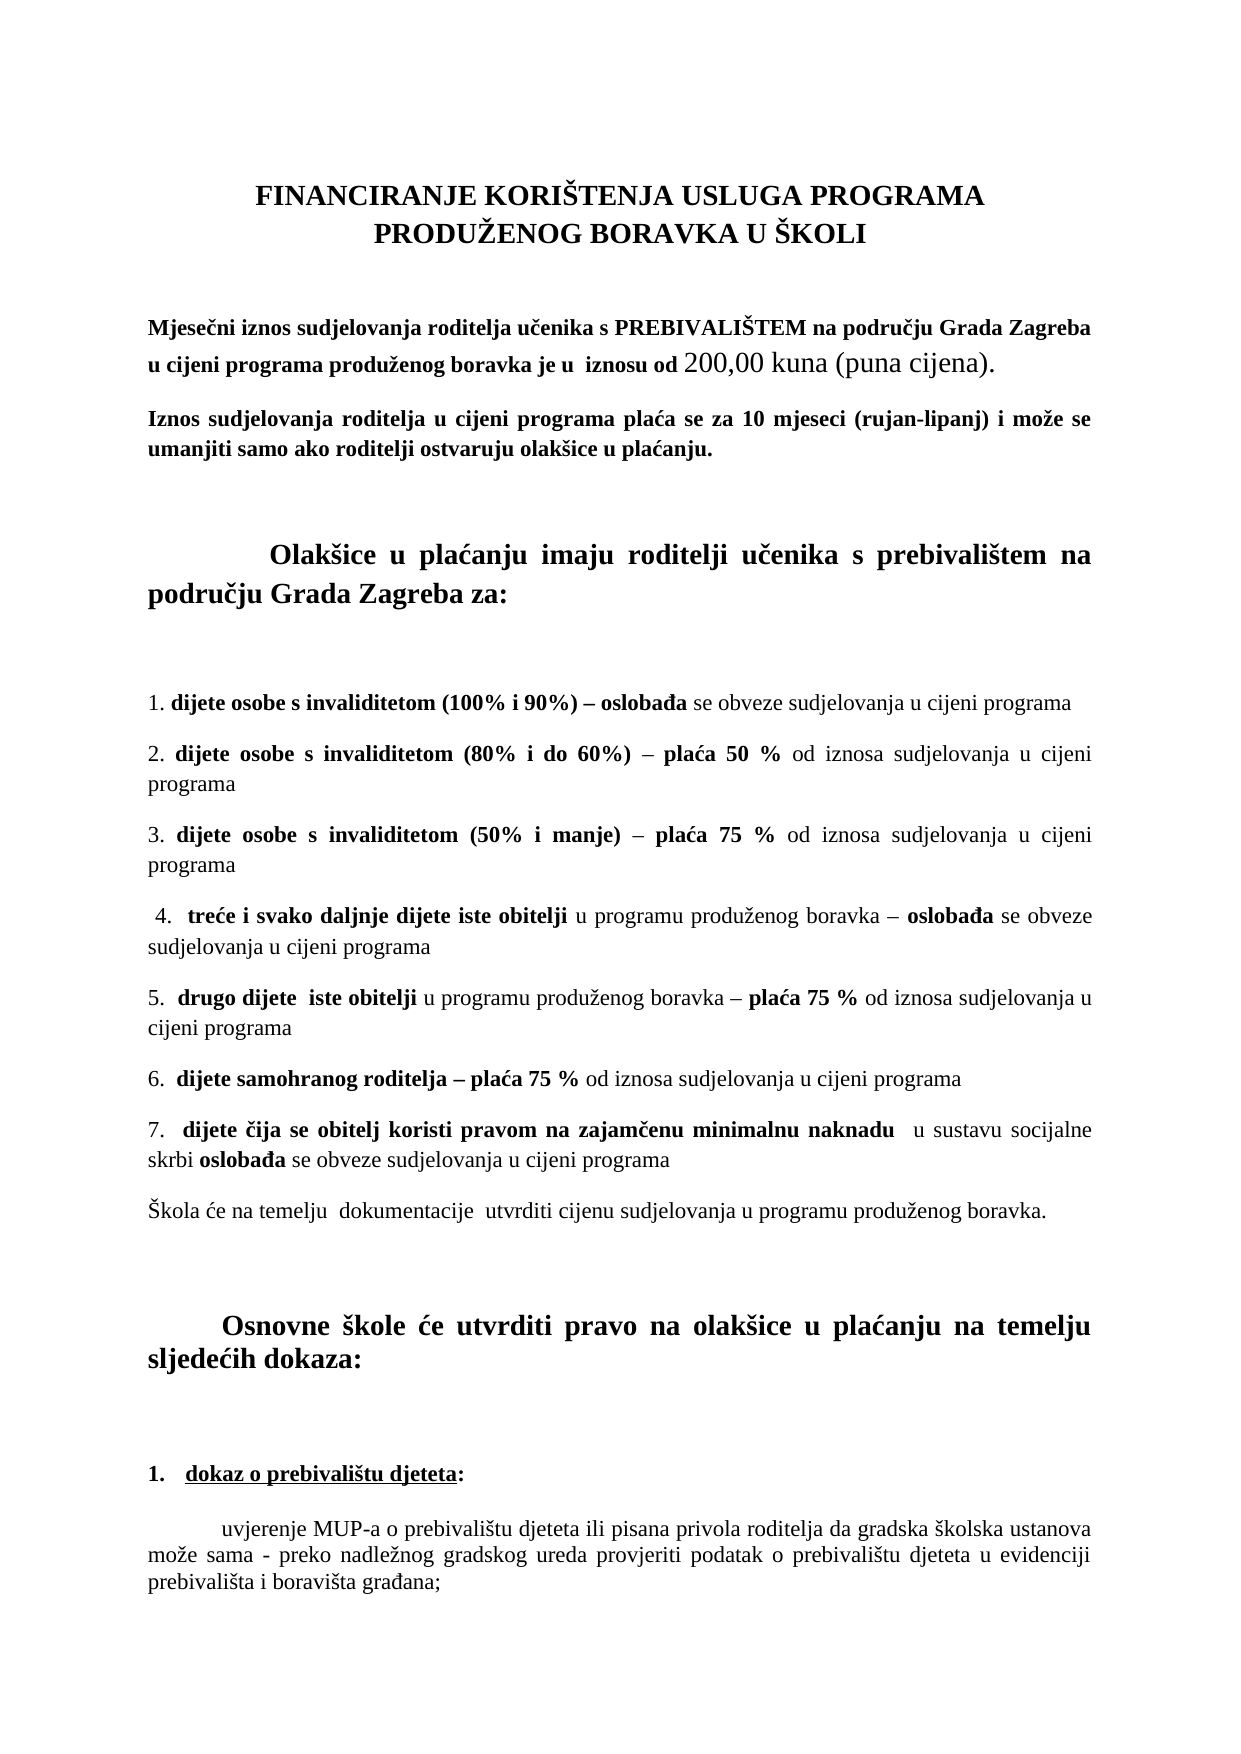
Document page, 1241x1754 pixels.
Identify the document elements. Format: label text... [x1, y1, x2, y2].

text Osnovne škole će utvrditi pravo na olakšice u plaćanju na temelju sljedećih dokaza: [148, 1308, 1093, 1375]
text Iznos sudjelovanja roditelja u cijeni programa plaća se za 10 mjeseci (rujan-lipanj) i može se umanjiti samo ako roditelji ostvaruju olakšice u plaćanju. [148, 405, 1093, 462]
text 6. dijete samohranog roditelja – plaća 75 % od iznosa sudjelovanja u cijeni programa [148, 1065, 1093, 1091]
text 2. dijete osobe s invaliditetom (80% i do 60%) – plaća 50 % od iznosa sudjelovanja u cijeni programa [148, 740, 1093, 797]
list dokaz o prebivalištu djeteta: [148, 1459, 1093, 1486]
text Mjesečni iznos sudjelovanja roditelja učenika s PREBIVALIŠTEM na području Grada Zagreba u cijeni programa produženog boravka je u iznosu od 200,00 kuna (puna cijena). [148, 314, 1093, 379]
text 4. treće i svako daljnje dijete iste obitelji u programu produženog boravka – oslobađa se obveze sudjelovanja u cijeni programa [148, 903, 1093, 959]
text FINANCIRANJE KORIŠTENJA USLUGA PROGRAMA PRODUŽENOG BORAVKA U ŠKOLI [148, 178, 1093, 250]
text Škola će na temelju dokumentacije utvrditi cijenu sudjelovanja u programu produženog boravka. [148, 1197, 1093, 1224]
text uvjerenje MUP-a o prebivalištu djeteta ili pisana privola roditelja da gradska školska ustanova može sama - preko nadležnog gradskog ureda provjeriti podatak o prebivalištu djeteta u evidenciji prebivališta i boravišta građana; [148, 1515, 1093, 1594]
text 1. dijete osobe s invaliditetom (100% i 90%) – oslobađa se obveze sudjelovanja u cijeni programa [148, 689, 1093, 715]
text 5. drugo dijete iste obitelji u programu produženog boravka – plaća 75 % od iznosa sudjelovanja u cijeni programa [148, 984, 1093, 1040]
text 3. dijete osobe s invaliditetom (50% i manje) – plaća 75 % od iznosa sudjelovanja u cijeni programa [148, 821, 1093, 878]
text Olakšice u plaćanju imaju roditelji učenika s prebivalištem na području Grada Zagreba za: [148, 537, 1093, 609]
text 7. dijete čija se obitelj koristi pravom na zajamčenu minimalnu naknadu u sustavu socijalne skrbi oslobađa se obveze sudjelovanja u cijeni programa [148, 1116, 1093, 1173]
